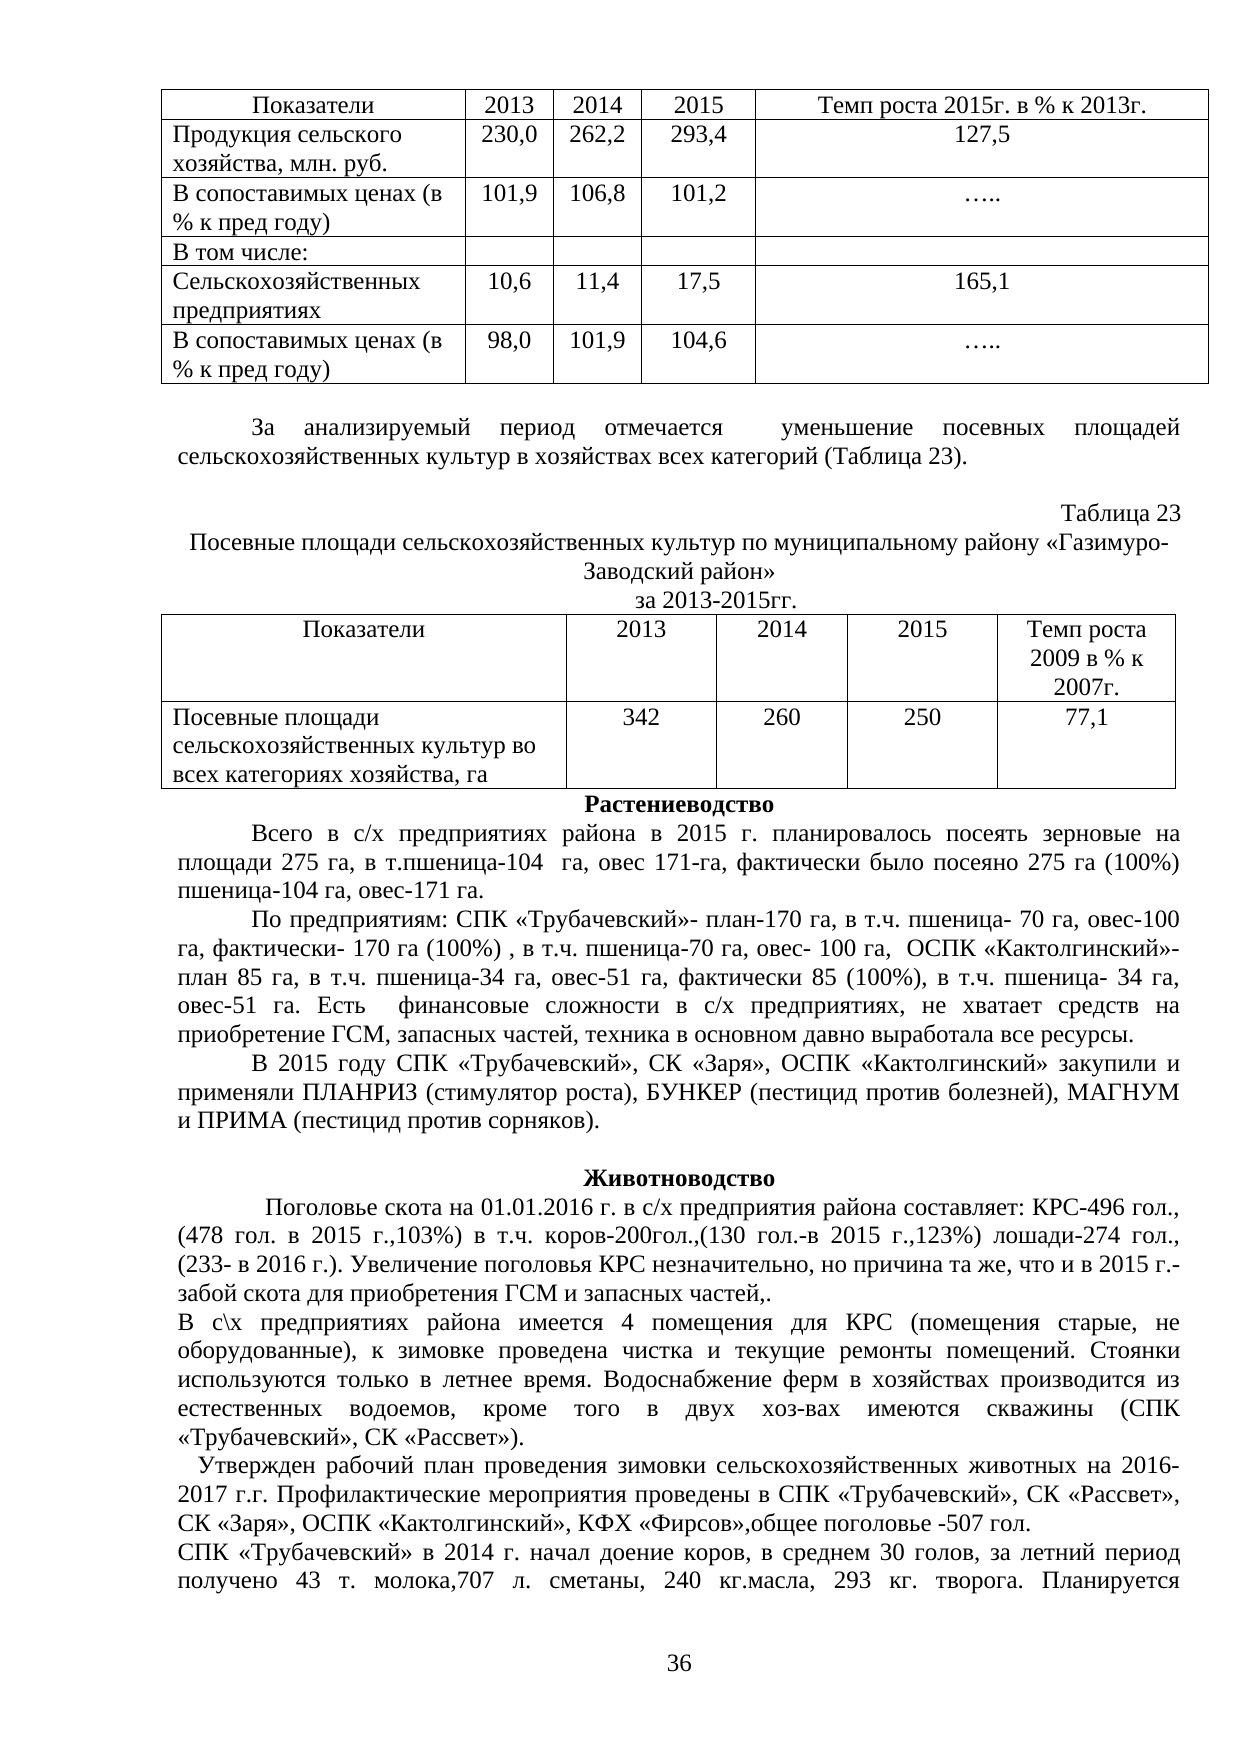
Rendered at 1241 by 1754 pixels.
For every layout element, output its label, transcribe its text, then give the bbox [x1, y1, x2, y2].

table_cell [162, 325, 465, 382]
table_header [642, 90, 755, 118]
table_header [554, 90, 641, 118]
text Утвержден рабочий план проведения зимовки сельскохозяйственных животных на 2016-2017 г.г. Профилактические мероприятия проведены в СПК «Трубачевский», СК «Рассвет», СК «Заря», ОСПК «Кактолгинский», КФХ «Фирсов»,общее поголовье -507 гол. [177, 1450, 1181, 1537]
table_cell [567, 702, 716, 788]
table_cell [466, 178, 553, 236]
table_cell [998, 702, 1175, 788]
text Посевные площади сельскохозяйственных культур по муниципальному району «Газимуро-Заводский район» [177, 527, 1181, 585]
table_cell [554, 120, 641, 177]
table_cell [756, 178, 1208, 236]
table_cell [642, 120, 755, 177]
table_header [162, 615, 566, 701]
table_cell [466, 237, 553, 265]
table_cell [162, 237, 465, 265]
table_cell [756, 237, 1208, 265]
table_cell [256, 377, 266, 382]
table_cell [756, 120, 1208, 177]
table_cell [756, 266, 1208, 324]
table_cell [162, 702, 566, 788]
text Таблица 23 [177, 498, 1181, 527]
text За анализируемый период отмечается уменьшение посевных площадей сельскохозяйственных культур в хозяйствах всех категорий (Таблица 23). [177, 412, 1181, 470]
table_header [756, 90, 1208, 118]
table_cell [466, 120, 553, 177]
text Поголовье скота на 01.01.2016 г. в с/х предприятия района составляет: КРС-496 гол.,(478 гол. в 2015 г.,103%) в т.ч. коров-200гол.,(130 гол.-в 2015 г.,123%) лошади-274 гол., (233- в 2016 г.). Увеличение поголовья КРС незначительно, но причина та же, что и в 2015 г.- забой скота для приобретения ГСМ и запасных частей,. [177, 1192, 1181, 1307]
text Животноводство [177, 1163, 1181, 1192]
text Растениеводство [177, 789, 1181, 818]
text В 2015 году СПК «Трубачевский», СК «Заря», ОСПК «Кактолгинский» закупили и применяли ПЛАНРИЗ (стимулятор роста), БУНКЕР (пестицид против болезней), МАГНУМ и ПРИМА (пестицид против сорняков). [177, 1048, 1181, 1134]
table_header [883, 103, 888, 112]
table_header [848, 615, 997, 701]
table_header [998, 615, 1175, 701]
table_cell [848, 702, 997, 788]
text По предприятиям: СПК «Трубачевский»- план-170 га, в т.ч. пшеница- 70 га, овес-100 га, фактически- 170 га (100%) , в т.ч. пшеница-70 га, овес- 100 га, ОСПК «Кактолгинский»- план 85 га, в т.ч. пшеница-34 га, овес-51 га, фактически 85 (100%), в т.ч. пшеница- 34 га, овес-51 га. Есть финансовые сложности в с/х предприятиях, не хватает средств на приобретение ГСМ, запасных частей, техника в основном давно выработала все ресурсы. [177, 904, 1181, 1048]
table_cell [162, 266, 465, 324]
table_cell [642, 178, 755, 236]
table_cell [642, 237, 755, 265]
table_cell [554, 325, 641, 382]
text Всего в с/х предприятиях района в 2015 г. планировалось посеять зерновые на площади 275 га, в т.пшеница-104 га, овес 171-га, фактически было посеяно 275 га (100%) пшеница-104 га, овес-171 га. [177, 818, 1181, 904]
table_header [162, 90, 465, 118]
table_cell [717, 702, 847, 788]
text за 2013-2015гг. [177, 585, 1181, 613]
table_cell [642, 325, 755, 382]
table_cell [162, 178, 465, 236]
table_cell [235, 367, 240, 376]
text В с\х предприятиях района имеется 4 помещения для КРС (помещения старые, не оборудованные), к зимовке проведена чистка и текущие ремонты помещений. Стоянки используются только в летнее время. Водоснабжение ферм в хозяйствах производится из естественных водоемов, кроме того в двух хоз-вах имеются скважины (СПК «Трубачевский», СК «Рассвет»). [177, 1307, 1181, 1450]
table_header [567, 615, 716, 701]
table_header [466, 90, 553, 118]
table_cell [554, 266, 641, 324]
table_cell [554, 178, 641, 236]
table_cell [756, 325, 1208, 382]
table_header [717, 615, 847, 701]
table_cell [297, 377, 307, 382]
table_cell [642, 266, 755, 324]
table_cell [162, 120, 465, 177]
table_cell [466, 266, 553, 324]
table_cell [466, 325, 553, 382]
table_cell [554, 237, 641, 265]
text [177, 1537, 1181, 1594]
